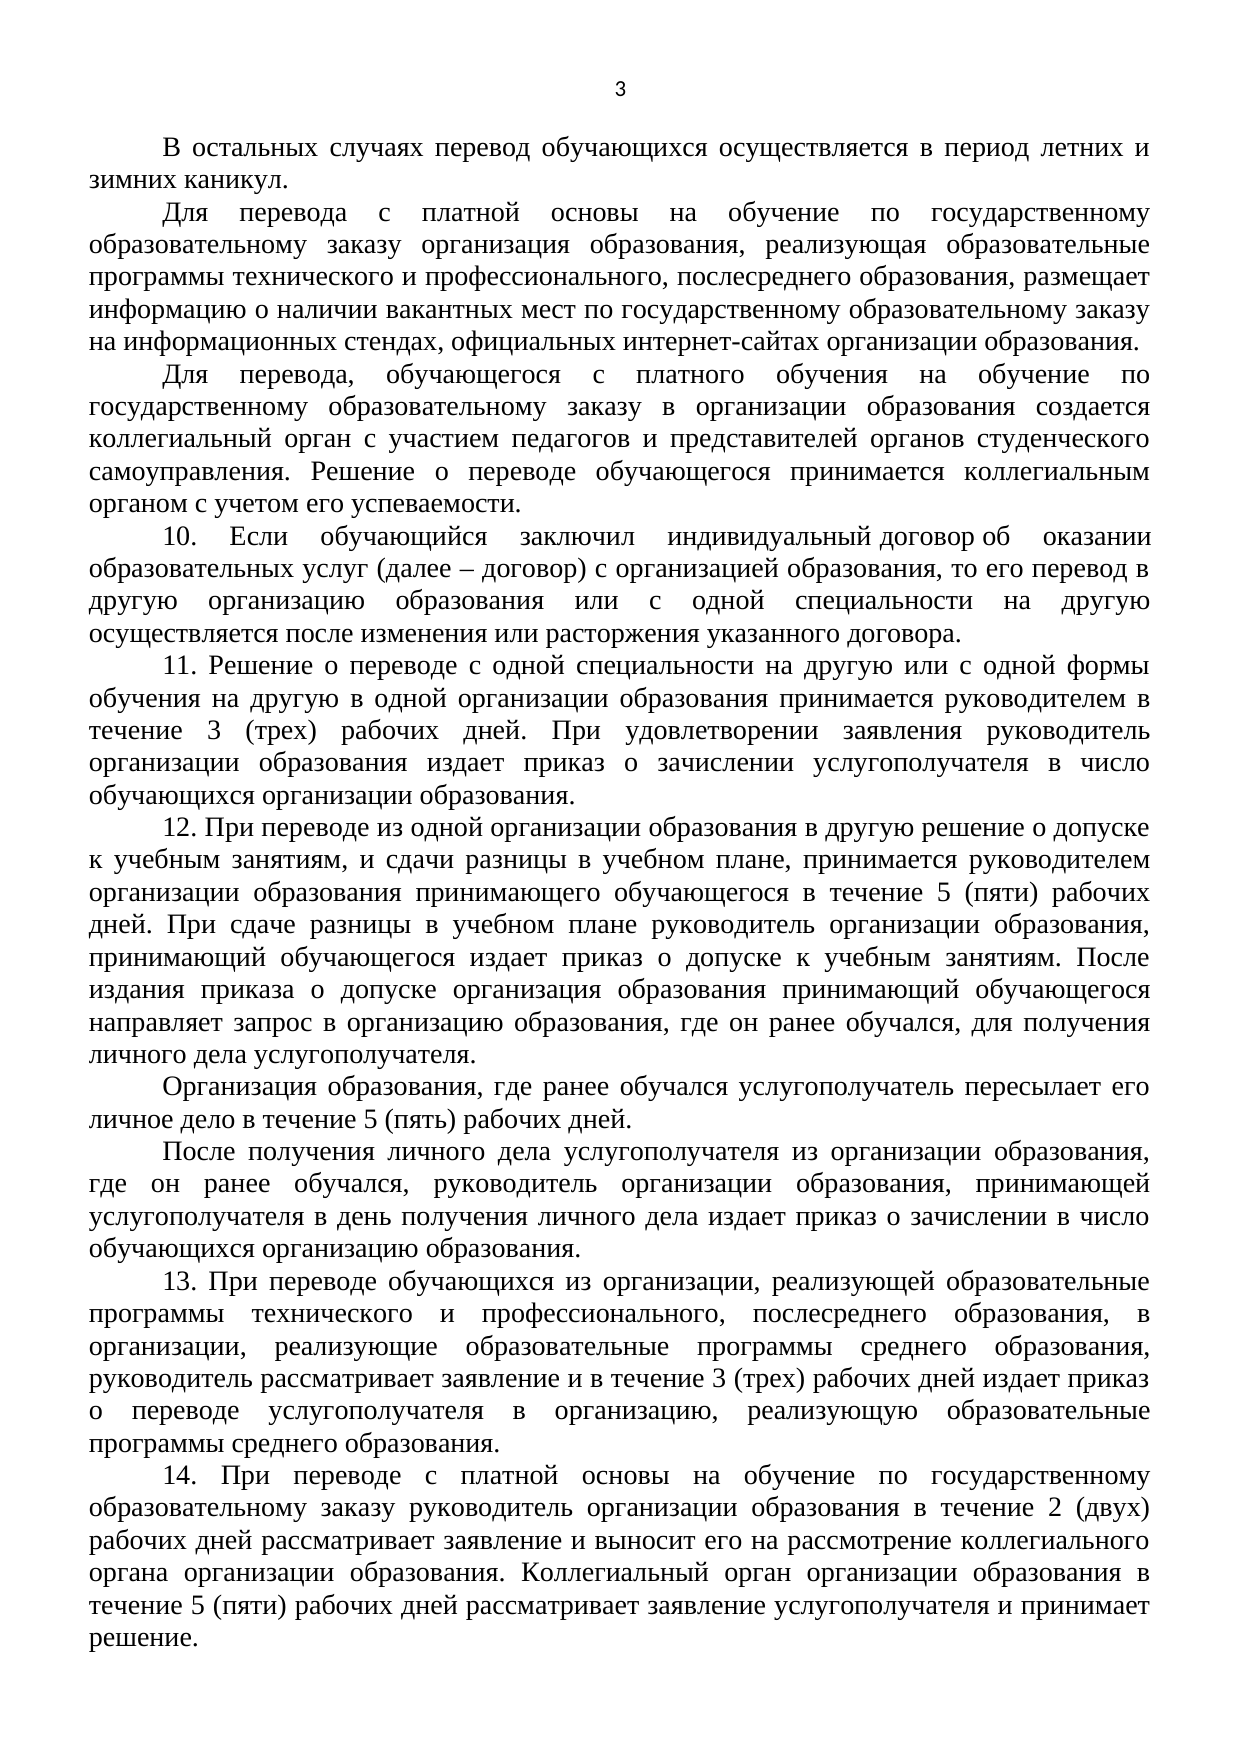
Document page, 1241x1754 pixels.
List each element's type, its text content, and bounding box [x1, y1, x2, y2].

text После получения личного дела услугополучателя из организации образования, где он ранее обучался, руководитель организации образования, принимающей услугополучателя в день получения личного дела издает приказ о зачислении в число обучающихся организацию образования. [89, 1134, 1152, 1264]
text В остальных случаях перевод обучающихся осуществляется в период летних и зимних каникул. [89, 130, 1152, 195]
text Для перевода, обучающегося с платного обучения на обучение по государственному образовательному заказу в организации образования создается коллегиальный орган с участием педагогов и представителей органов студенческого самоуправления. Решение о переводе обучающегося принимается коллегиальным органом с учетом его успеваемости. [89, 357, 1152, 519]
text Для перевода с платной основы на обучение по государственному образовательному заказу организация образования, реализующая образовательные программы технического и профессионального, послесреднего образования, размещает информацию о наличии вакантных мест по государственному образовательному заказу на информационных стендах, официальных интернет-сайтах организации образования. [89, 195, 1152, 357]
text 10. Если обучающийся заключил индивидуальный договор об оказании образовательных услуг (далее – договор) с организацией образования, то его перевод в другую организацию образования или с одной специальности на другую осуществляется после изменения или расторжения указанного договора. [89, 519, 1152, 648]
text 12. При переводе из одной организации образования в другую решение о допуске к учебным занятиям, и сдачи разницы в учебном плане, принимается руководителем организации образования принимающего обучающегося в течение 5 (пяти) рабочих дней. При сдаче разницы в учебном плане руководитель организации образования, принимающий обучающегося издает приказ о допуске к учебным занятиям. После издания приказа о допуске организация образования принимающий обучающегося направляет запрос в организацию образования, где он ранее обучался, для получения личного дела услугополучателя. [89, 810, 1152, 1069]
text Организация образования, где ранее обучался услугополучатель пересылает его личное дело в течение 5 (пять) рабочих дней. [89, 1069, 1152, 1134]
text 14. При переводе с платной основы на обучение по государственному образовательному заказу руководитель организации образования в течение 2 (двух) рабочих дней рассматривает заявление и выносит его на рассмотрение коллегиального органа организации образования. Коллегиальный орган организации образования в течение 5 (пяти) рабочих дней рассматривает заявление услугополучателя и принимает решение. [89, 1458, 1152, 1652]
text 13. При переводе обучающихся из организации, реализующей образовательные программы технического и профессионального, послесреднего образования, в организации, реализующие образовательные программы среднего образования, руководитель рассматривает заявление и в течение 3 (трех) рабочих дней издает приказ о переводе услугополучателя в организацию, реализующую образовательные программы среднего образования. [89, 1264, 1152, 1458]
text 11. Решение о переводе с одной специальности на другую или с одной формы обучения на другую в одной организации образования принимается руководителем в течение 3 (трех) рабочих дней. При удовлетворении заявления руководитель организации образования издает приказ о зачислении услугополучателя в число обучающихся организации образования. [89, 648, 1152, 810]
